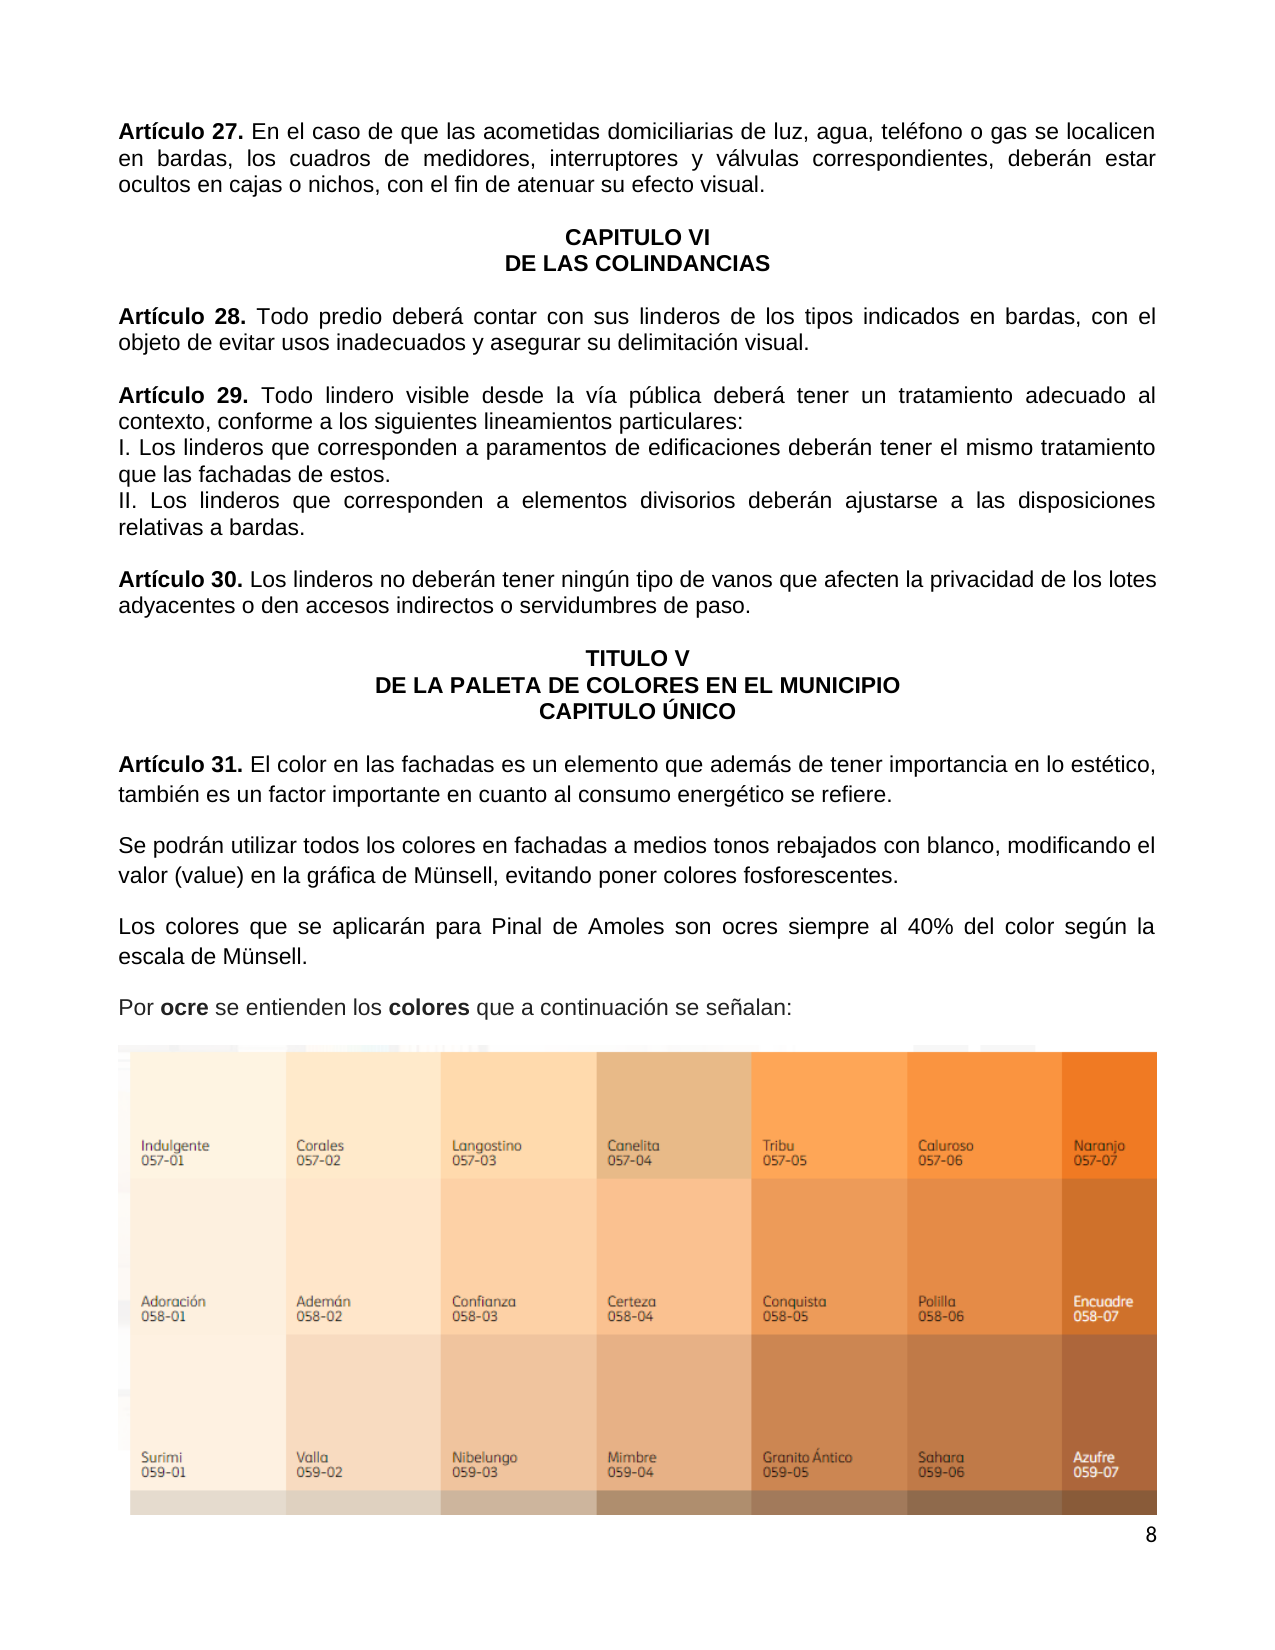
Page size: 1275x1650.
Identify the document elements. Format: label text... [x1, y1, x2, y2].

text Se podrán utilizar todos los colores en fachadas a medios tonos rebajados con blanco, modificando el valor (value) en la gráfica de Münsell, evitando poner colores fosforescentes. [118, 832, 1157, 888]
text DE LAS COLINDANCIAS [118, 250, 1157, 276]
text II. Los linderos que corresponden a elementos divisorios deberán ajustarse a las disposiciones relativas a bardas. [118, 487, 1157, 540]
text TITULO V [118, 645, 1157, 672]
text I. Los linderos que corresponden a paramentos de edificaciones deberán tener el mismo tratamiento que las fachadas de estos. [118, 434, 1157, 487]
text Artículo 31. El color en las fachadas es un elemento que además de tener importancia en lo estético, también es un factor importante en cuanto al consumo energético se refiere. [118, 751, 1157, 807]
text Artículo 30. Los linderos no deberán tener ningún tipo de vanos que afecten la privacidad de los lotes adyacentes o den accesos indirectos o servidumbres de paso. [118, 566, 1157, 619]
text Los colores que se aplicarán para Pinal de Amoles son ocres siempre al 40% del color según la escala de Münsell. [118, 913, 1157, 970]
text Artículo 29. Todo lindero visible desde la vía pública deberá tener un tratamiento adecuado al contexto, conforme a los siguientes lineamientos particulares: [118, 382, 1157, 434]
text Artículo 28. Todo predio deberá contar con sus linderos de los tipos indicados en bardas, con el objeto de evitar usos inadecuados y asegurar su delimitación visual. [118, 303, 1157, 355]
text CAPITULO VI [118, 223, 1157, 250]
picture [118, 1045, 1157, 1515]
text CAPITULO ÚNICO [118, 698, 1157, 724]
text Artículo 27. En el caso de que las acometidas domiciliarias de luz, agua, teléfono o gas se localicen en bardas, los cuadros de medidores, interruptores y válvulas correspondientes, deberán estar ocultos en cajas o nichos, con el fin de atenuar su efecto visual. [118, 118, 1157, 197]
text Por ocre se entienden los colores que a continuación se señalan: [118, 994, 1157, 1021]
text DE LA PALETA DE COLORES EN EL MUNICIPIO [118, 672, 1157, 698]
